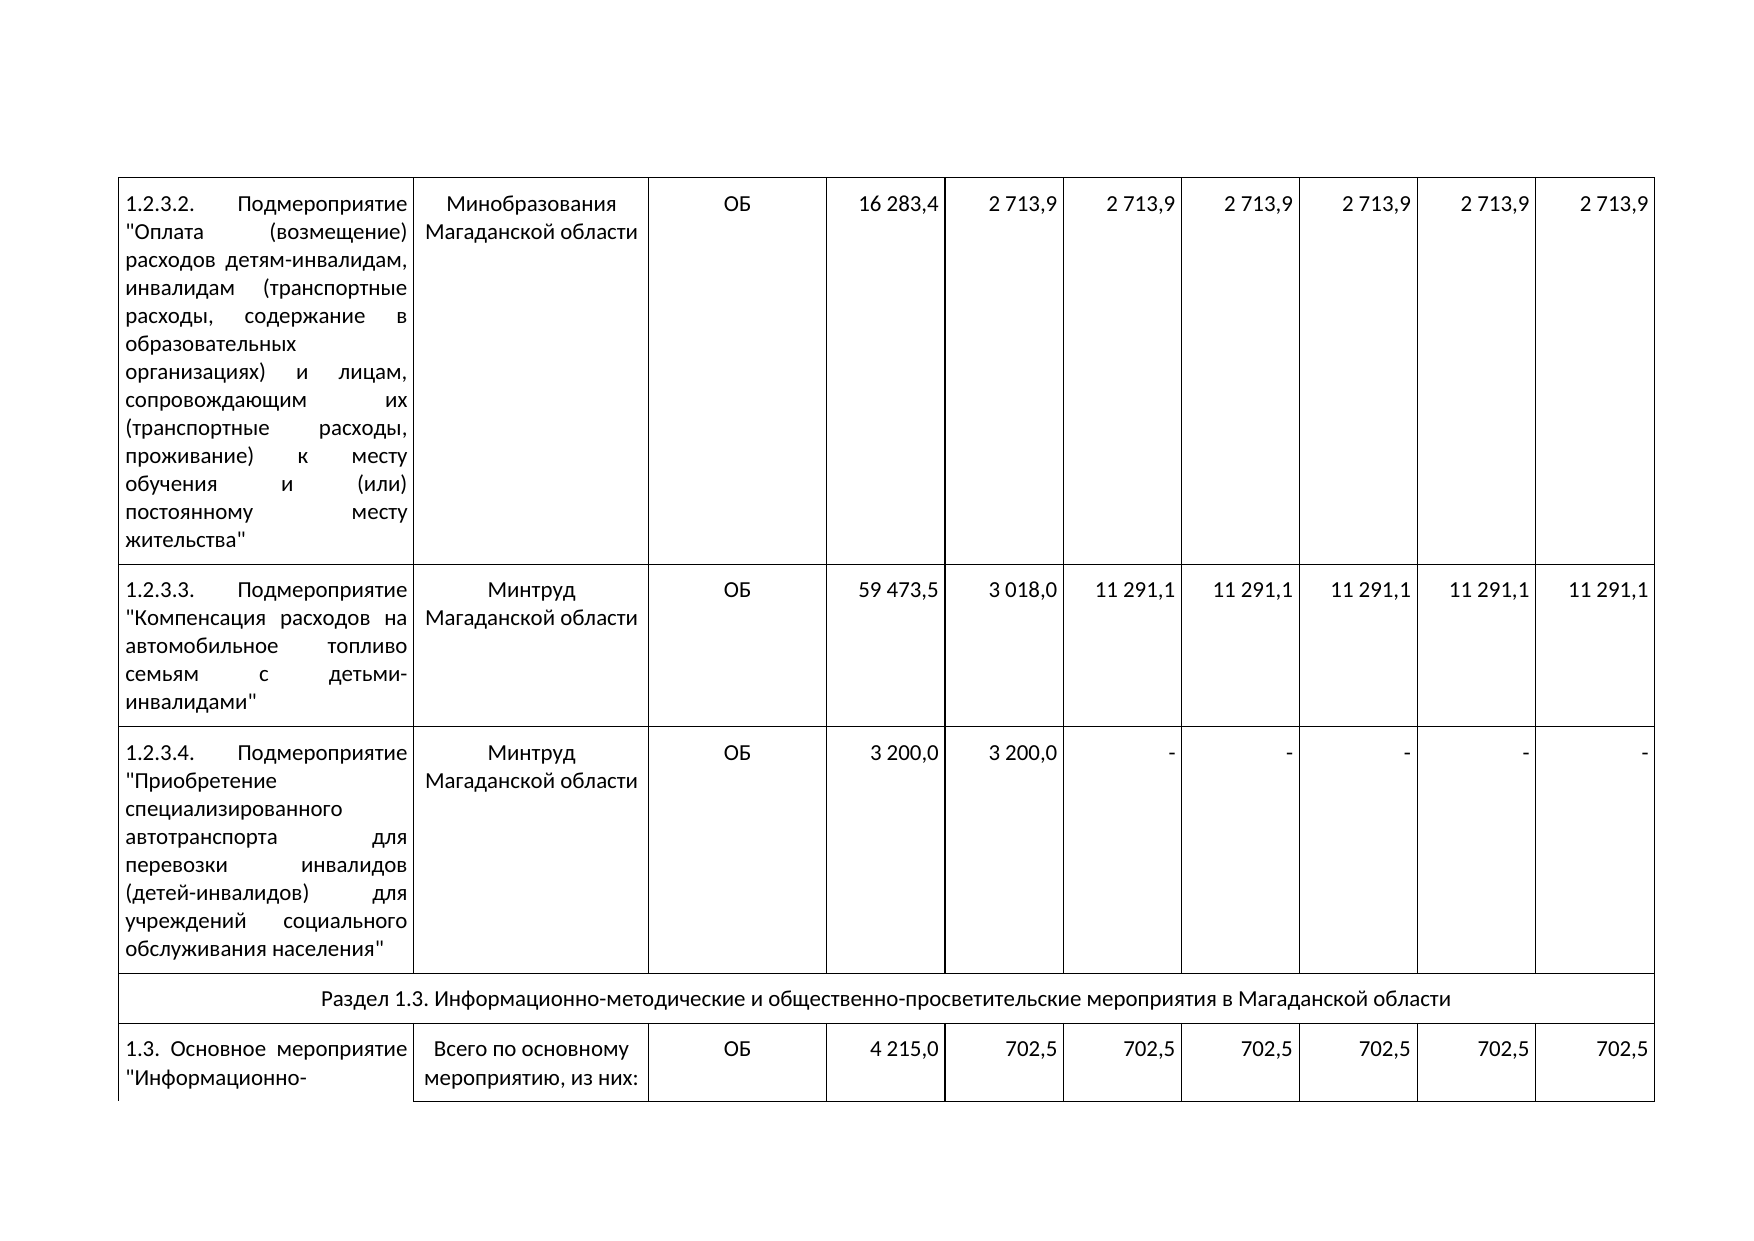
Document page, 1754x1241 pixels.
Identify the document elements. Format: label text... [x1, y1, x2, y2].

table_cell - [1536, 727, 1654, 973]
table_cell 702,5 [1064, 1024, 1181, 1101]
table_cell ОБ [649, 565, 826, 726]
table_cell Всего по основному мероприятию, из них: [414, 1024, 648, 1101]
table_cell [119, 1024, 413, 1101]
table_cell 11 291,1 [1064, 565, 1181, 726]
table_cell - [1418, 727, 1535, 973]
table_cell 3 200,0 [827, 727, 944, 973]
table_cell 11 291,1 [1300, 565, 1417, 726]
table_cell 11 291,1 [1536, 565, 1654, 726]
table_cell 1.2.3.4. Подмероприятие "Приобретение специализированного автотранспорта для перевозки инвалидов (детей-инвалидов) для учреждений социального обслуживания населения" [119, 727, 413, 973]
table_cell ОБ [649, 1024, 826, 1101]
table_cell 702,5 [1536, 1024, 1654, 1101]
table_cell - [1300, 727, 1417, 973]
table_cell Раздел 1.3. Информационно-методические и общественно-просветительские мероприятия в Магаданской области [119, 974, 1654, 1023]
table_cell 11 291,1 [1418, 565, 1535, 726]
table_cell - [1064, 727, 1181, 973]
table_cell 11 291,1 [1182, 565, 1299, 726]
table_cell 702,5 [1418, 1024, 1535, 1101]
table_cell Минобразования Магаданской области [414, 178, 648, 564]
table_cell 3 018,0 [946, 565, 1063, 726]
table_cell 1.2.3.2. Подмероприятие "Оплата (возмещение) расходов детям-инвалидам, инвалидам (транспортные расходы, содержание в образовательных организациях) и лицам, сопровождающим их (транспортные расходы, проживание) к месту обучения и (или) постоянному месту жительства" [119, 178, 413, 564]
table_cell - [1182, 727, 1299, 973]
table_cell 3 200,0 [946, 727, 1063, 973]
table_cell 702,5 [946, 1024, 1063, 1101]
table_cell 2 713,9 [946, 178, 1063, 564]
table_cell 1.2.3.3. Подмероприятие "Компенсация расходов на автомобильное топливо семьям с детьми-инвалидами" [119, 565, 413, 726]
table_cell 2 713,9 [1418, 178, 1535, 564]
table_cell 2 713,9 [1064, 178, 1181, 564]
table_cell ОБ [649, 727, 826, 973]
table_cell 16 283,4 [827, 178, 944, 564]
table_cell 59 473,5 [827, 565, 944, 726]
table_cell 2 713,9 [1300, 178, 1417, 564]
table_cell 2 713,9 [1536, 178, 1654, 564]
table_cell Минтруд Магаданской области [414, 727, 648, 973]
table_cell 702,5 [1300, 1024, 1417, 1101]
table_cell 2 713,9 [1182, 178, 1299, 564]
table_cell ОБ [649, 178, 826, 564]
table_cell 702,5 [1182, 1024, 1299, 1101]
table_cell Минтруд Магаданской области [414, 565, 648, 726]
table_cell 4 215,0 [827, 1024, 944, 1101]
